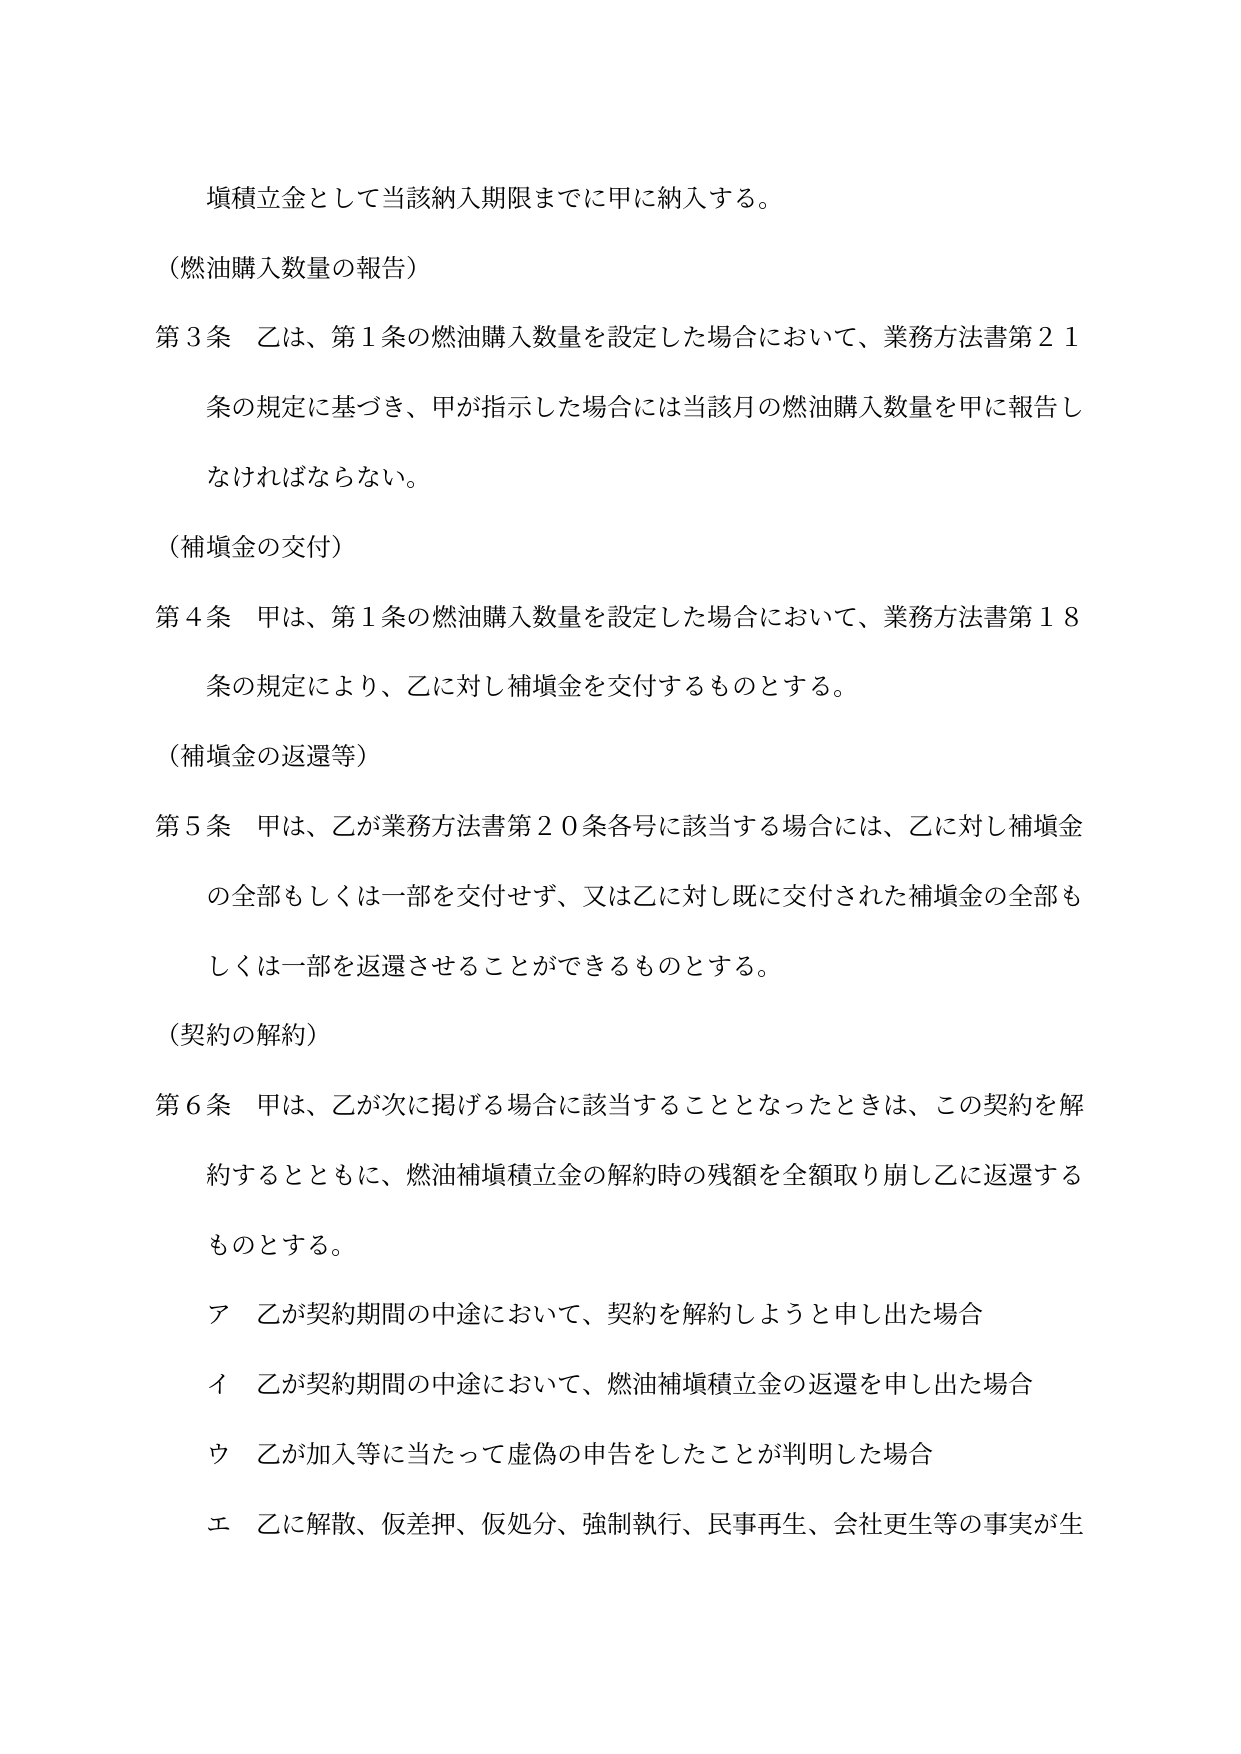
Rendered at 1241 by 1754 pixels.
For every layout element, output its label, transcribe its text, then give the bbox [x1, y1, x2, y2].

text ア 乙が契約期間の中途において、契約を解約しようと申し出た場合 [156, 1278, 1084, 1348]
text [156, 162, 1084, 231]
text ウ 乙が加入等に当たって虚偽の申告をしたことが判明した場合 [156, 1418, 1084, 1488]
text （補塡金の交付） [156, 511, 1084, 580]
text （補塡金の返還等） [156, 720, 1084, 790]
text 第６条 甲は、乙が次に掲げる場合に該当することとなったときは、この契約を解約するとともに、燃油補塡積立金の解約時の残額を全額取り崩し乙に返還するものとする。 [156, 1069, 1084, 1278]
text 第４条 甲は、第１条の燃油購入数量を設定した場合において、業務方法書第１８条の規定により、乙に対し補塡金を交付するものとする。 [156, 580, 1084, 720]
text 第５条 甲は、乙が業務方法書第２０条各号に該当する場合には、乙に対し補塡金の全部もしくは一部を交付せず、又は乙に対し既に交付された補塡金の全部もしくは一部を返還させることができるものとする。 [156, 790, 1084, 999]
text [181, 1488, 1084, 1557]
text （契約の解約） [156, 999, 1084, 1069]
text 第３条 乙は、第１条の燃油購入数量を設定した場合において、業務方法書第２１条の規定に基づき、甲が指示した場合には当該月の燃油購入数量を甲に報告しなければならない。 [156, 301, 1084, 511]
text （燃油購入数量の報告） [156, 231, 1084, 301]
text イ 乙が契約期間の中途において、燃油補塡積立金の返還を申し出た場合 [156, 1348, 1084, 1418]
